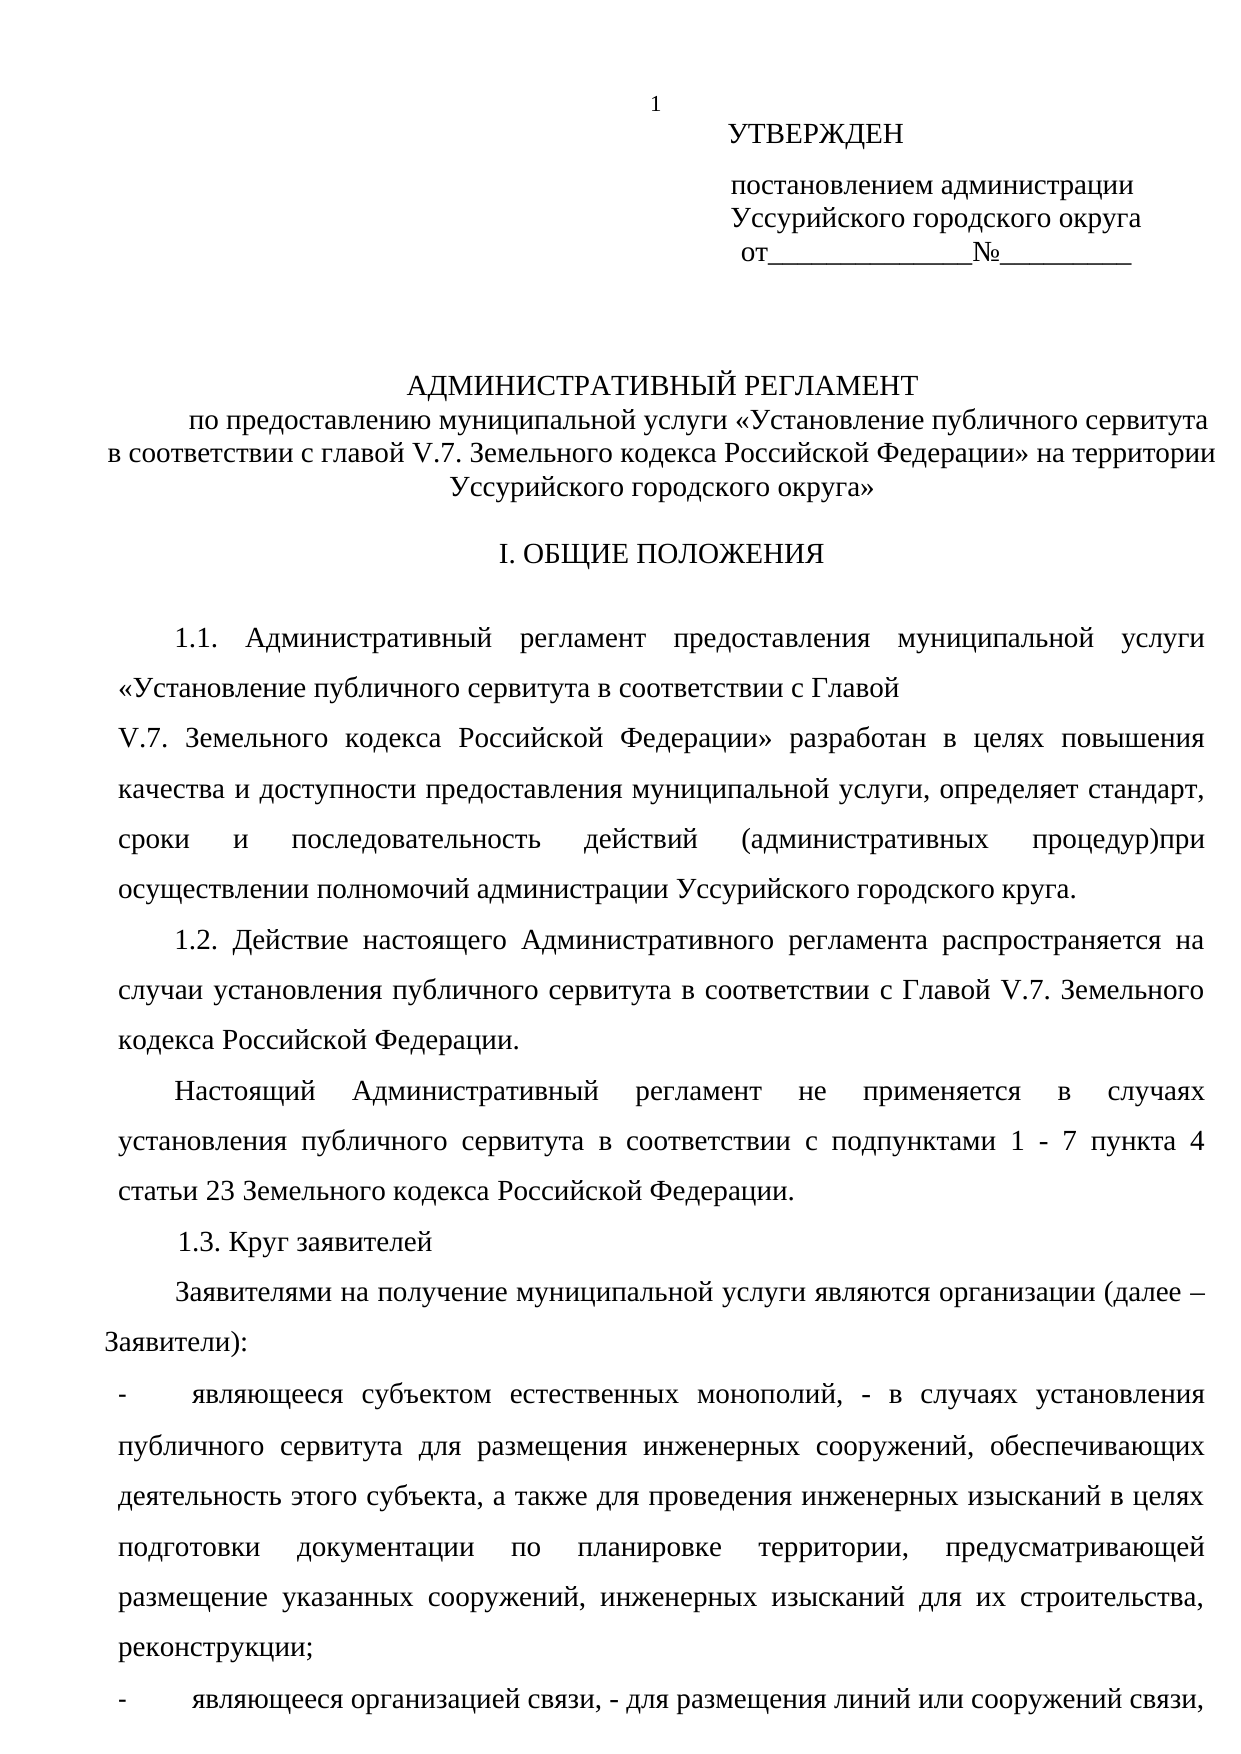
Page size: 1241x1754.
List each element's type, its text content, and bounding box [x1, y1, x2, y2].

text Заявителями на получение муниципальной услуги являются организации (далее – Заявители): [104, 1274, 1205, 1358]
text от______________№_________ [104, 234, 1221, 268]
list Действие настоящего Административного регламента распространяется на случаи установления публичного сервитута в соответствии с Главой V.7. Земельного кодекса Российской Федерации. [118, 922, 1205, 1056]
subtitle I. ОБЩИЕ ПОЛОЖЕНИЯ [174, 536, 1149, 569]
subtitle 1.3. Круг заявителей [177, 1224, 1202, 1257]
text постановлением администрации [104, 167, 1221, 201]
list являющееся субъектом естественных монополий, - в случаях установления публичного сервитута для размещения инженерных сооружений, обеспечивающих деятельность этого субъекта, а также для проведения инженерных изысканий в целях подготовки документации по планировке территории, предусматривающей размещение указанных сооружений, инженерных изысканий для их строительства, реконструкции; [118, 1374, 1205, 1663]
text по предоставлению муниципальной услуги «Установление публичного сервитута в соответствии с главой V.7. Земельного кодекса Российской Федерации» на территории Уссурийского городского округа» [104, 402, 1219, 502]
text УТВЕРЖДЕН [104, 117, 1221, 150]
text V.7. Земельного кодекса Российской Федерации» разработан в целях повышения качества и доступности предоставления муниципальной услуги, определяет стандарт, сроки и последовательность действий (административных процедур)при осуществлении полномочий администрации Уссурийского городского круга. [118, 721, 1205, 905]
text Уссурийского городского округа [104, 201, 1221, 234]
text 1.1. Административный регламент предоставления муниципальной услуги «Установление публичного сервитута в соответствии с Главой [118, 620, 1205, 704]
text АДМИНИСТРАТИВНЫЙ РЕГЛАМЕНТ [104, 368, 1221, 402]
text Настоящий Административный регламент не применяется в случаях установления публичного сервитута в соответствии с подпунктами 1 - 7 пункта 4 статьи 23 Земельного кодекса Российской Федерации. [118, 1073, 1205, 1207]
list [118, 1680, 1205, 1717]
